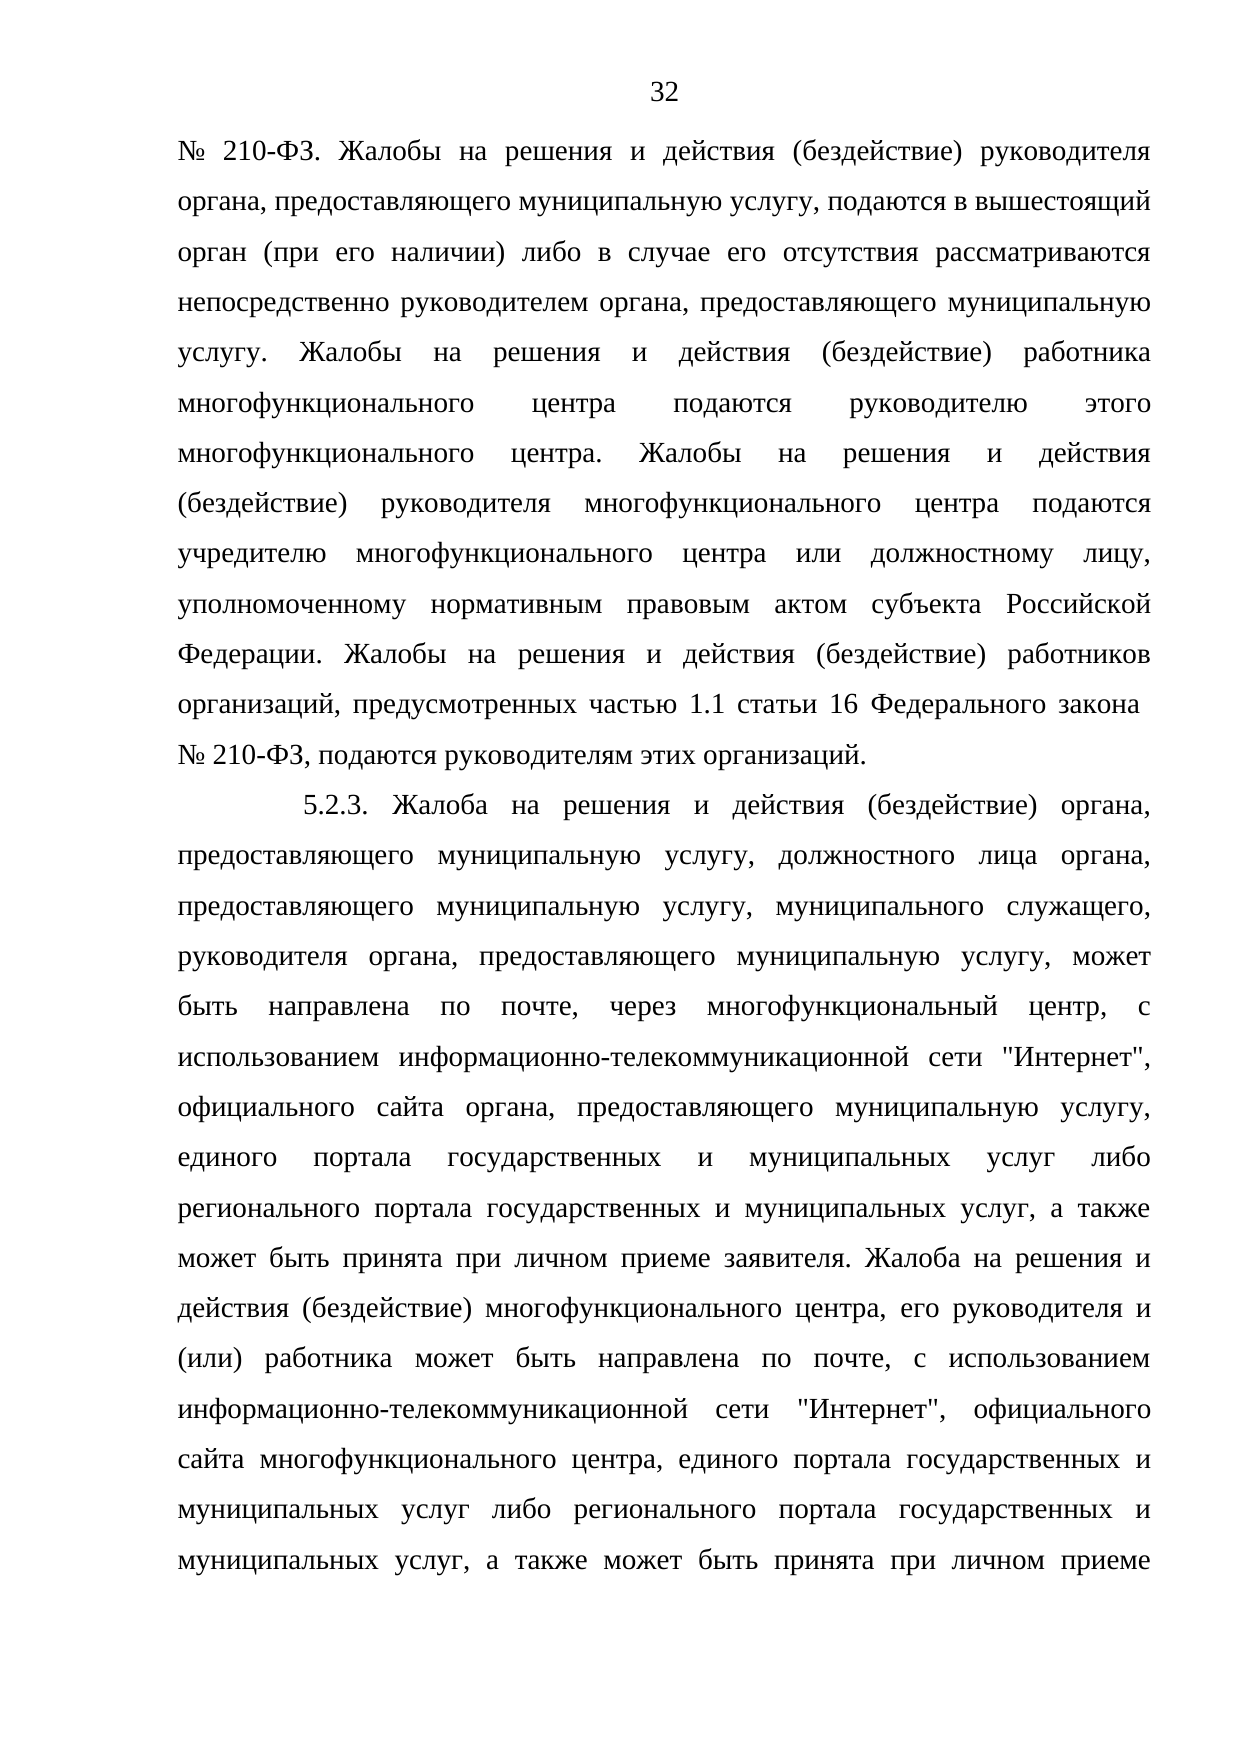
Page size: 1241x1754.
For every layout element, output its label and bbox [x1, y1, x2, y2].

text [177, 787, 1152, 1575]
text [177, 133, 1152, 770]
